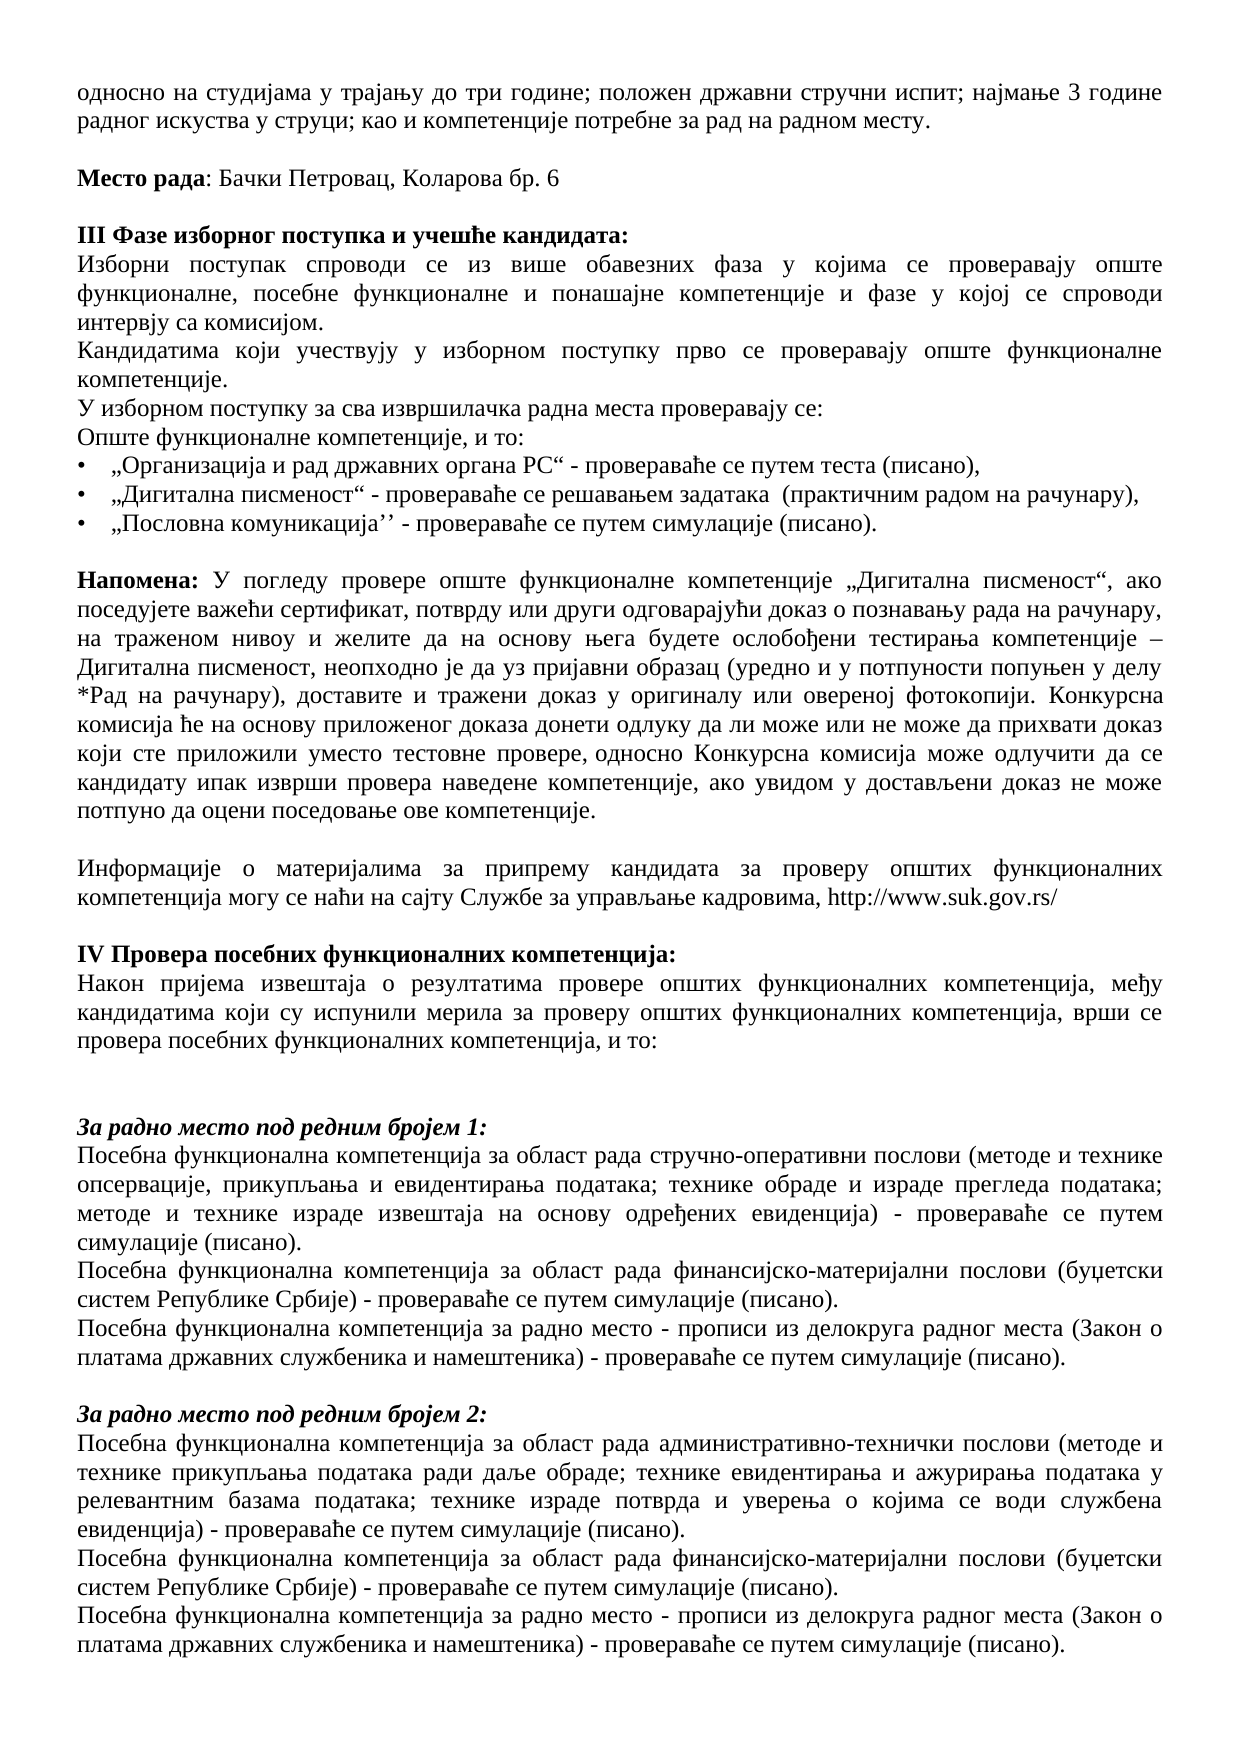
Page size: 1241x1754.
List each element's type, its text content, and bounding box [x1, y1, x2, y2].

text За раднo местo под редним бројем 2: [77, 1399, 1163, 1428]
text У изборном поступку за сва извршилачка радна места проверавају се: [77, 393, 1163, 422]
text III Фазе изборног поступка и учешће кандидата: [77, 221, 1163, 249]
text Посебна функционална компетенција за област рада финансијско-материјални послови (буџетски систем Републике Србије) - провераваће се путем симулације (писано). [77, 1256, 1163, 1313]
text Посебна функционална компетенција за област рада стручно-оперативни послови (методе и технике опсервације, прикупљања и евидентирања података; технике обраде и израде прегледа података; методе и технике израде извештаја на основу одређених евиденција) - провераваће се путем симулације (писано). [77, 1141, 1163, 1256]
text Опште функционалне компетенције, и то: [77, 422, 1163, 451]
text За раднo местo под редним бројем 1: [77, 1112, 1163, 1141]
text Изборни поступак спроводи се из више обавезних фаза у којима се проверавају опште функционалне, посебне функционалне и понашајне компетенције и фазе у којој се спроводи интервју са комисијом. [77, 249, 1163, 336]
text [77, 77, 1163, 134]
text Напомена: У погледу провере опште функционалне компетенције „Дигитална писменост“, ако поседујете важећи сертификат, потврду или други одговарајући доказ о познавању рада на рачунару, на траженом нивоу и желите да на основу њега будете ослобођени тестирања компетенције – Дигитална писменост, неопходно је да уз пријавни образац (уредно и у потпуности попуњен у делу *Рад на рачунару), доставите и тражени доказ у оригиналу или овереној фотокопији. Конкурсна комисија ће на основу приложеног доказа донети одлуку да ли може или не може да прихвати доказ који сте приложили уместо тестовне провере, односно Конкурсна комисија може одлучити да се кандидату ипак изврши провера наведене компетенције, ако увидом у достављени доказ не може потпуно да оцени поседовање ове компетенције. [77, 566, 1163, 824]
text Посебна функционална компетенција за област рада финансијско-материјални послови (буџетски систем Републике Србије) - провераваће се путем симулације (писано). [77, 1543, 1163, 1601]
text • „Организација и рад државних органа РС“ - провераваће се путем теста (писано), [77, 451, 1163, 479]
text Информације o материјалимa за припрему кандидата за проверу општих функционалних компетенција могу се наћи на сајту Службе за управљање кадровима, http://www.suk.gov.rs/ [77, 853, 1163, 911]
text IV Провера посебних функционалних компетенција: [77, 939, 1163, 968]
text Место рада: Бачки Петровац, Коларова бр. 6 [77, 163, 1163, 192]
text Посебна функционална компетенција за радно место - прописи из делокруга радног места (Закон о платама државних службеника и намештеника) - провераваће се путем симулације (писано). [77, 1313, 1163, 1371]
text Кандидатима који учествују у изборном поступку прво се проверавају опште функционалне компетенције. [77, 336, 1163, 393]
text Посебна функционална компетенција за радно место - прописи из делокруга радног места (Закон о платама државних службеника и намештеника) - провераваће се путем симулације (писано). [77, 1601, 1163, 1658]
text Након пријема извештаја о резултатима провере општих функционалних компетенција, међу кандидатима који су испунили мерила за проверу општих функционалних компетенција, врши се провера посебних функционалних компетенција, и то: [77, 968, 1163, 1054]
text • „Пословна комуникацијa’’ - провераваће се путем симулације (писано). [77, 508, 1163, 537]
text Посебна функционална компетенција за област рада административно-технички послови (методе и технике прикупљања података ради даље обраде; технике евидентирања и ажурирања података у релевантним базама података; технике израде потврда и уверења о којима се води службена евиденција) - провераваће се путем симулације (писано). [77, 1428, 1163, 1543]
text • „Дигитална писменост“ - провераваће се решавањем задатака (практичним радом на рачунару), [77, 479, 1163, 508]
